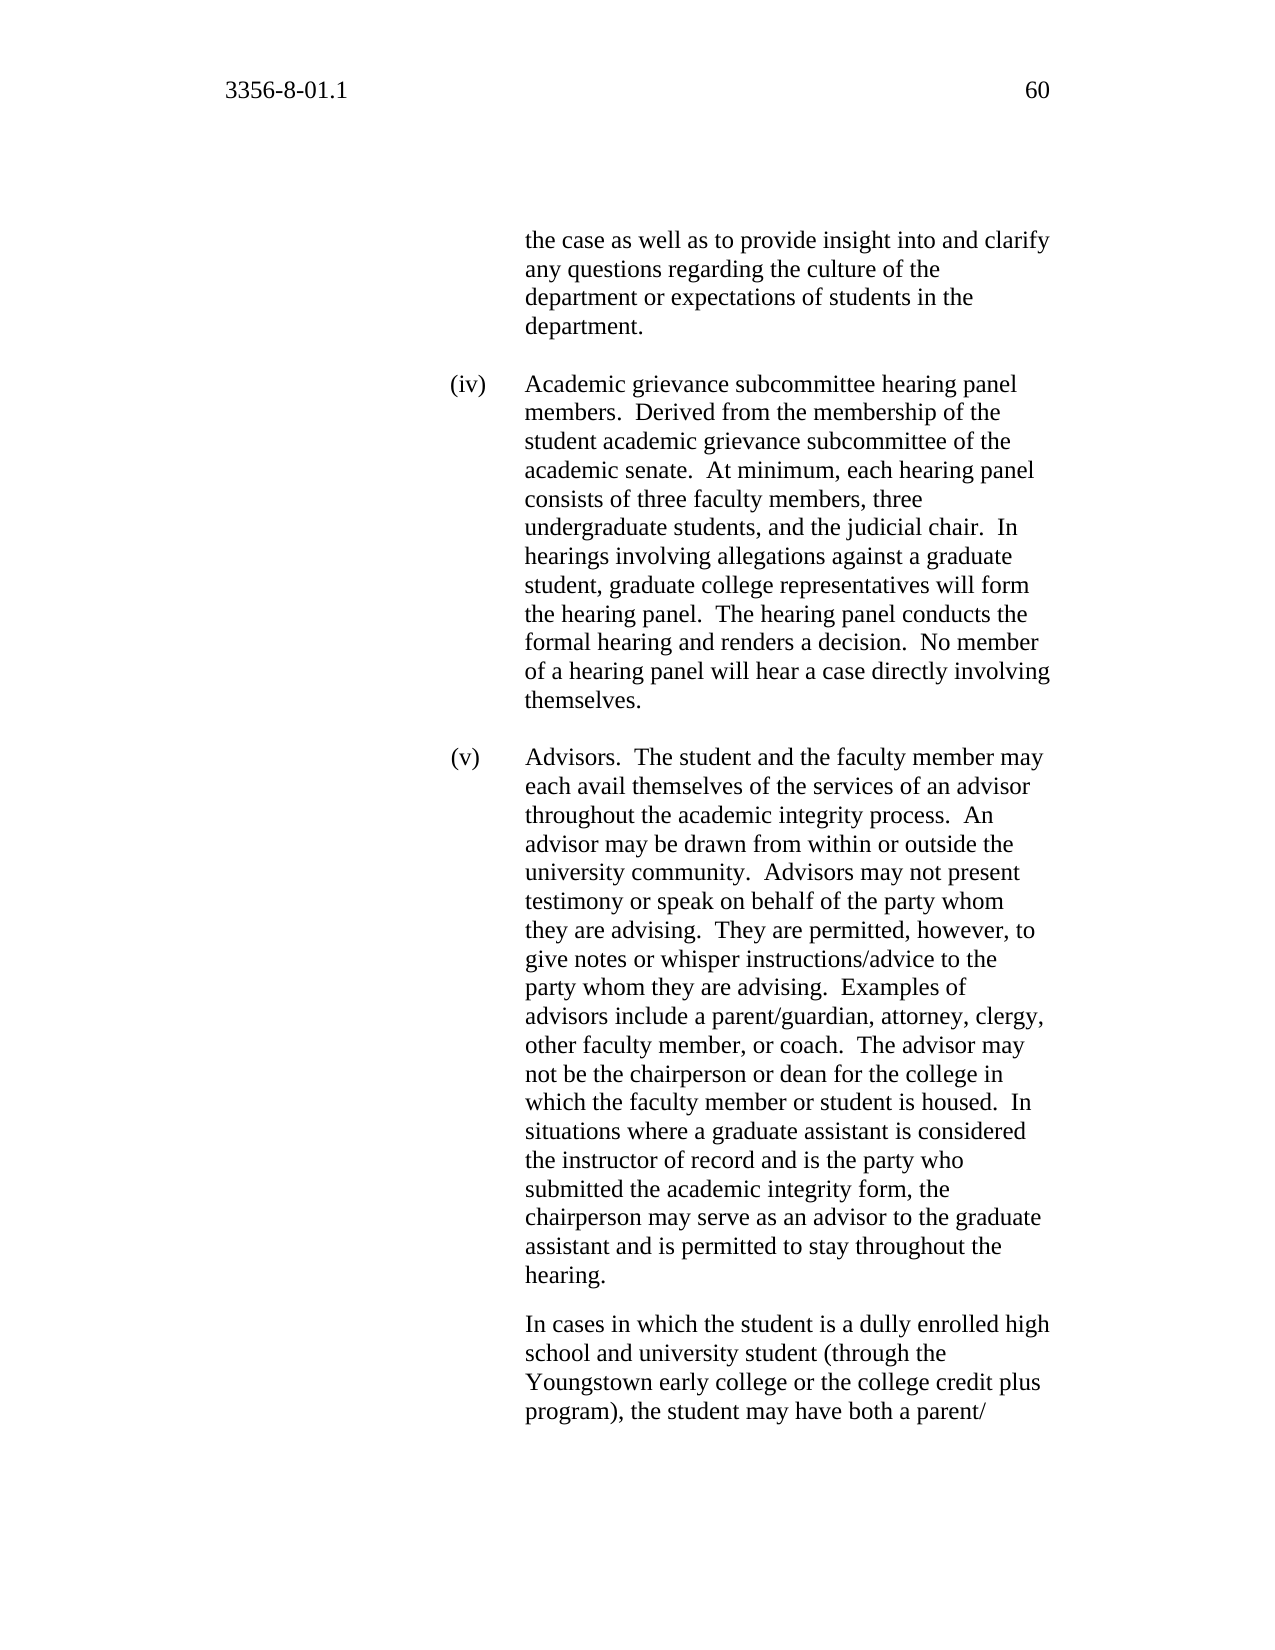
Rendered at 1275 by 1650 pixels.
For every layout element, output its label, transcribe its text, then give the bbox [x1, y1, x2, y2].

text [525, 1309, 1050, 1424]
text (iv) Academic grievance subcommittee hearing panel members. Derived from the membership of the student academic grievance subcommittee of the academic senate. At minimum, each hearing panel consists of three faculty members, three undergraduate students, and the judicial chair. In hearings involving allegations against a graduate student, graduate college representatives will form the hearing panel. The hearing panel conducts the formal hearing and renders a decision. No member of a hearing panel will hear a case directly involving themselves. [450, 369, 1050, 714]
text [450, 225, 1050, 340]
text (v) Advisors. The student and the faculty member may each avail themselves of the services of an advisor throughout the academic integrity process. An advisor may be drawn from within or outside the university community. Advisors may not present testimony or speak on behalf of the party whom they are advising. They are permitted, however, to give notes or whisper instructions/advice to the party whom they are advising. Examples of advisors include a parent/guardian, attorney, clergy, other faculty member, or coach. The advisor may not be the chairperson or dean for the college in which the faculty member or student is housed. In situations where a graduate assistant is considered the instructor of record and is the party who submitted the academic integrity form, the chairperson may serve as an advisor to the graduate assistant and is permitted to stay throughout the hearing. [451, 742, 1050, 1289]
